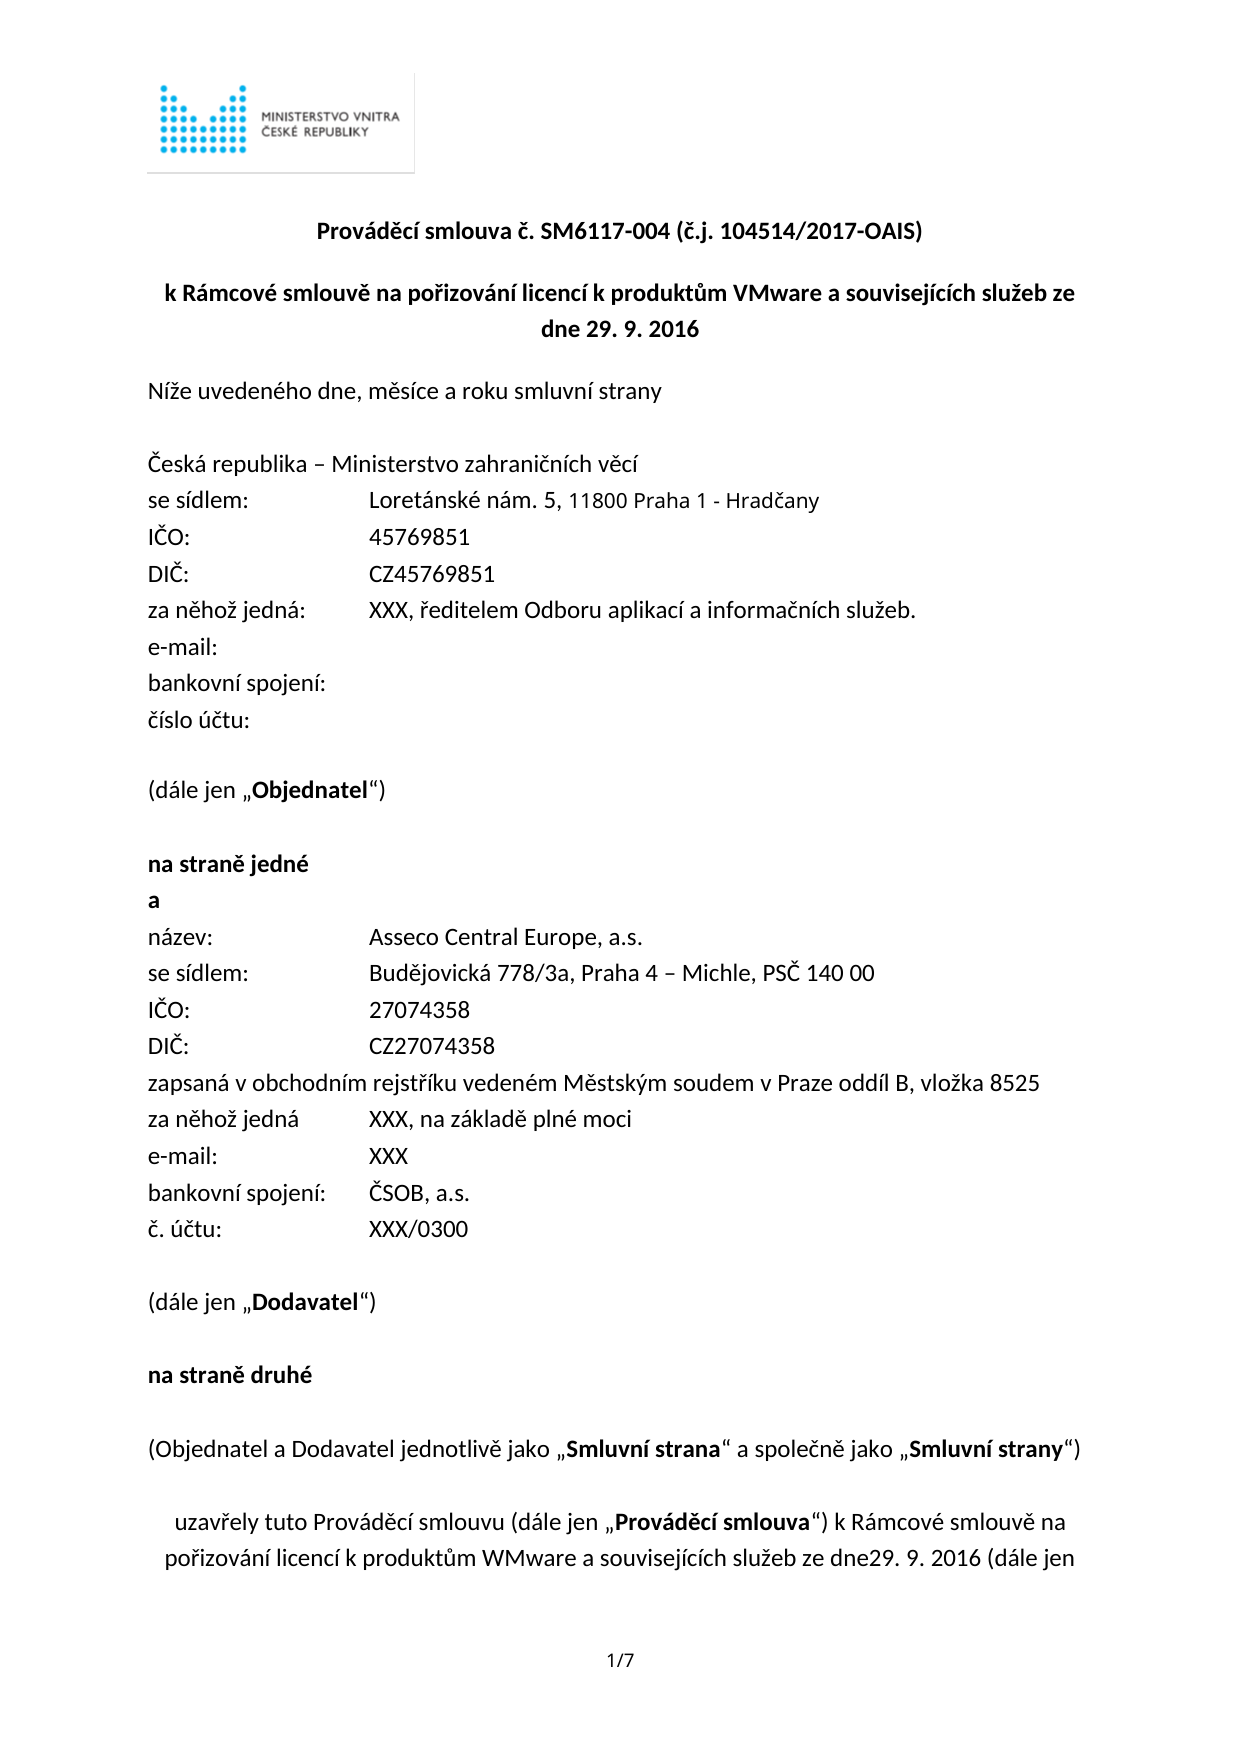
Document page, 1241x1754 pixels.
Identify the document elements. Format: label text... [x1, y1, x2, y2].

text zapsaná v obchodním rejstříku vedeném Městským soudem v Praze oddíl B, vložka 8525 [148, 1067, 1093, 1098]
text bankovní spojení: ČSOB, a.s. [148, 1177, 1093, 1207]
text název: Asseco Central Europe, a.s. [148, 921, 1093, 951]
text se sídlem: Loretánské nám. 5, 11800 Praha 1 - Hradčany [148, 484, 1093, 515]
text IČO: 45769851 [148, 521, 1093, 552]
text na straně jedné [148, 848, 1093, 878]
text za něhož jedná XXX, na základě plné moci [148, 1104, 1093, 1134]
text za něhož jedná: XXX, ředitelem Odboru aplikací a informačních služeb. [148, 594, 1093, 625]
text DIČ: CZ27074358 [148, 1031, 1093, 1061]
picture [147, 73, 415, 174]
text se sídlem: Budějovická 778/3a, Praha 4 – Michle, PSČ 140 00 [148, 957, 1093, 988]
text e-mail: [148, 631, 1093, 661]
text a [148, 884, 1093, 915]
text e-mail: XXX [148, 1140, 1093, 1171]
text na straně druhé [148, 1359, 1093, 1390]
text Níže uvedeného dne, měsíce a roku smluvní strany [148, 375, 1093, 405]
text IČO: 27074358 [148, 994, 1093, 1024]
text číslo účtu: [148, 704, 1093, 734]
text DIČ: CZ45769851 [148, 558, 1093, 588]
text č. účtu: XXX/0300 [148, 1213, 1093, 1244]
text Prováděcí smlouva č. SM6117-004 (č.j. 104514/2017-OAIS) [148, 215, 1093, 246]
text (dále jen „Dodavatel“) [148, 1286, 1093, 1317]
text (dále jen „Objednatel“) [148, 774, 1093, 805]
text (Objednatel a Dodavatel jednotlivě jako „Smluvní strana“ a společně jako „Smluvní strany“) [148, 1433, 1093, 1463]
text k Rámcové smlouvě na pořizování licencí k produktům VMware a souvisejících služeb ze dne 29. 9. 2016 [148, 277, 1093, 344]
text Česká republika – Ministerstvo zahraničních věcí [148, 448, 1093, 478]
text bankovní spojení: [148, 667, 1093, 698]
